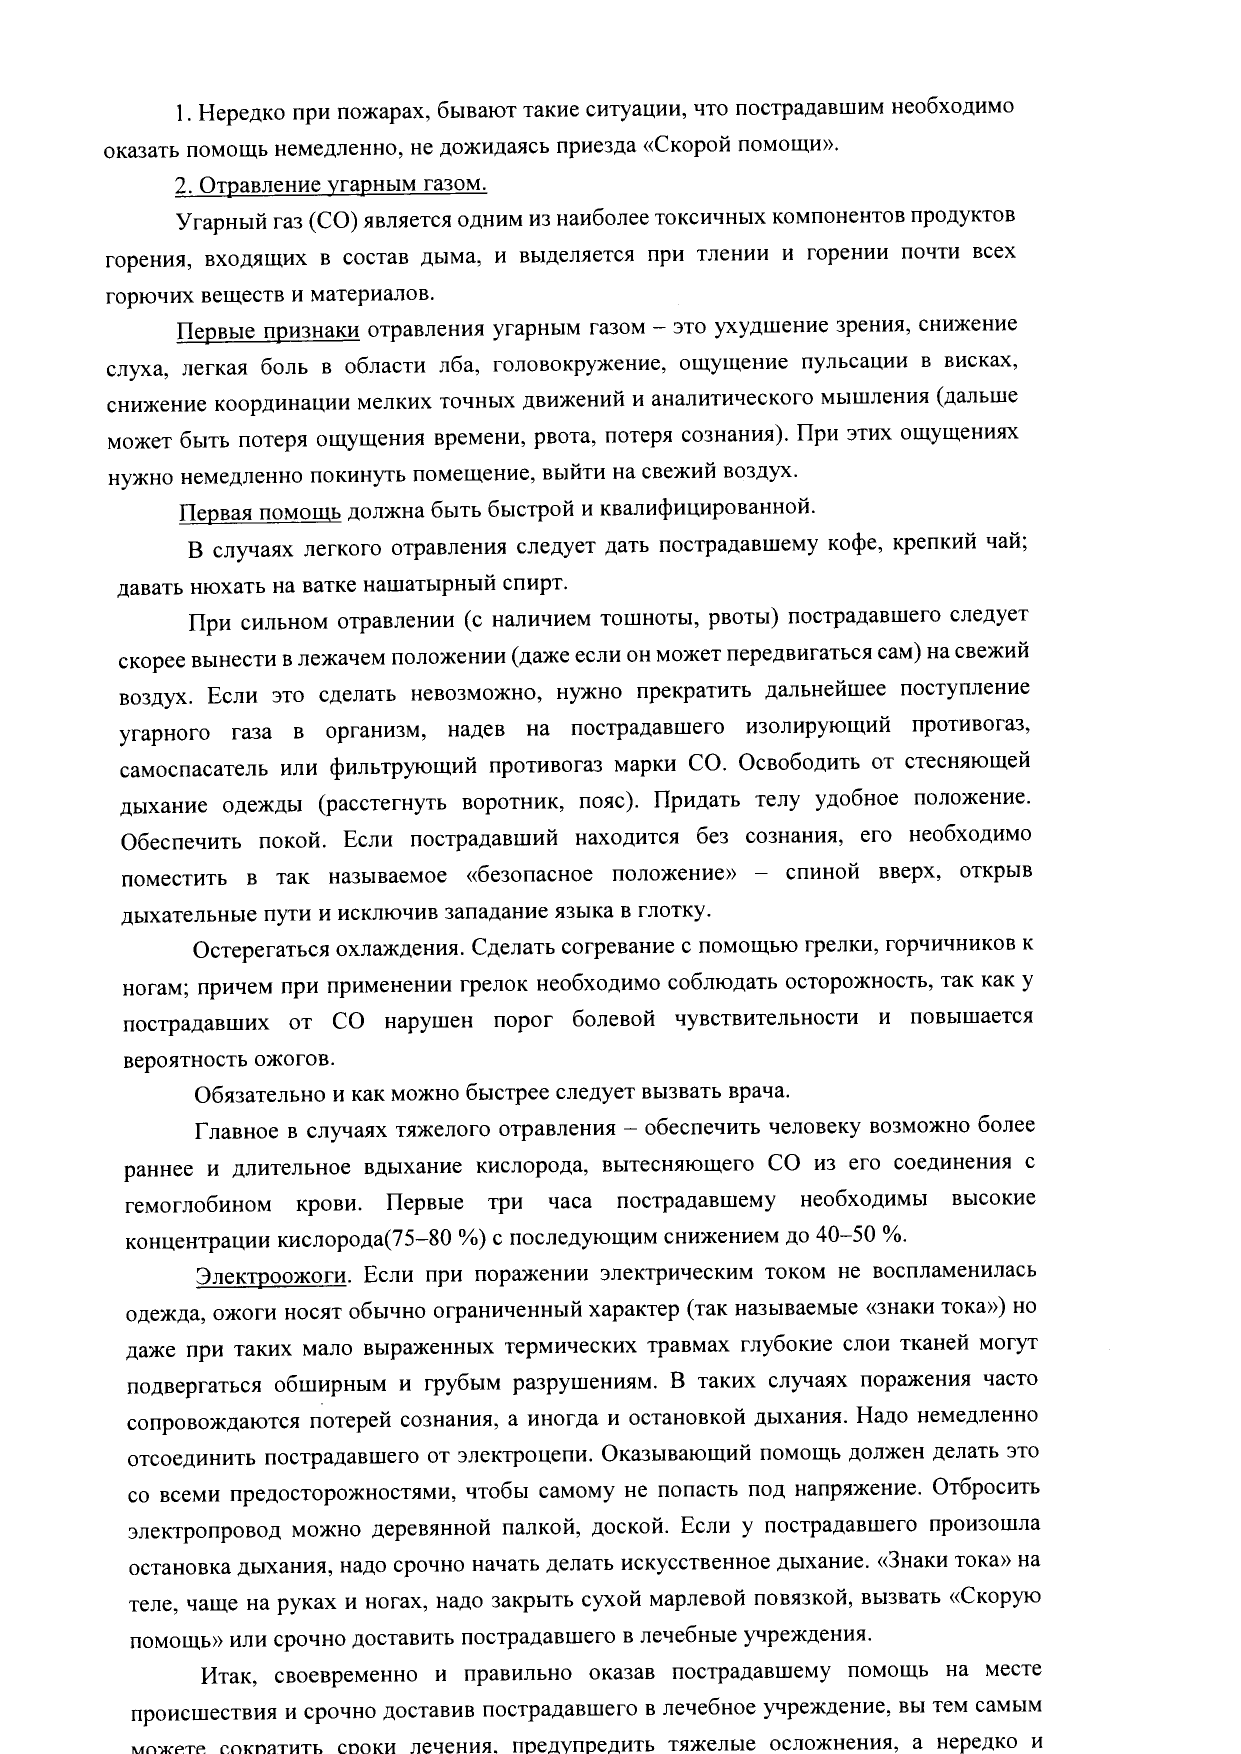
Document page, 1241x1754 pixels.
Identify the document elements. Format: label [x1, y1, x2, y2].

picture [25, 92, 1110, 1754]
